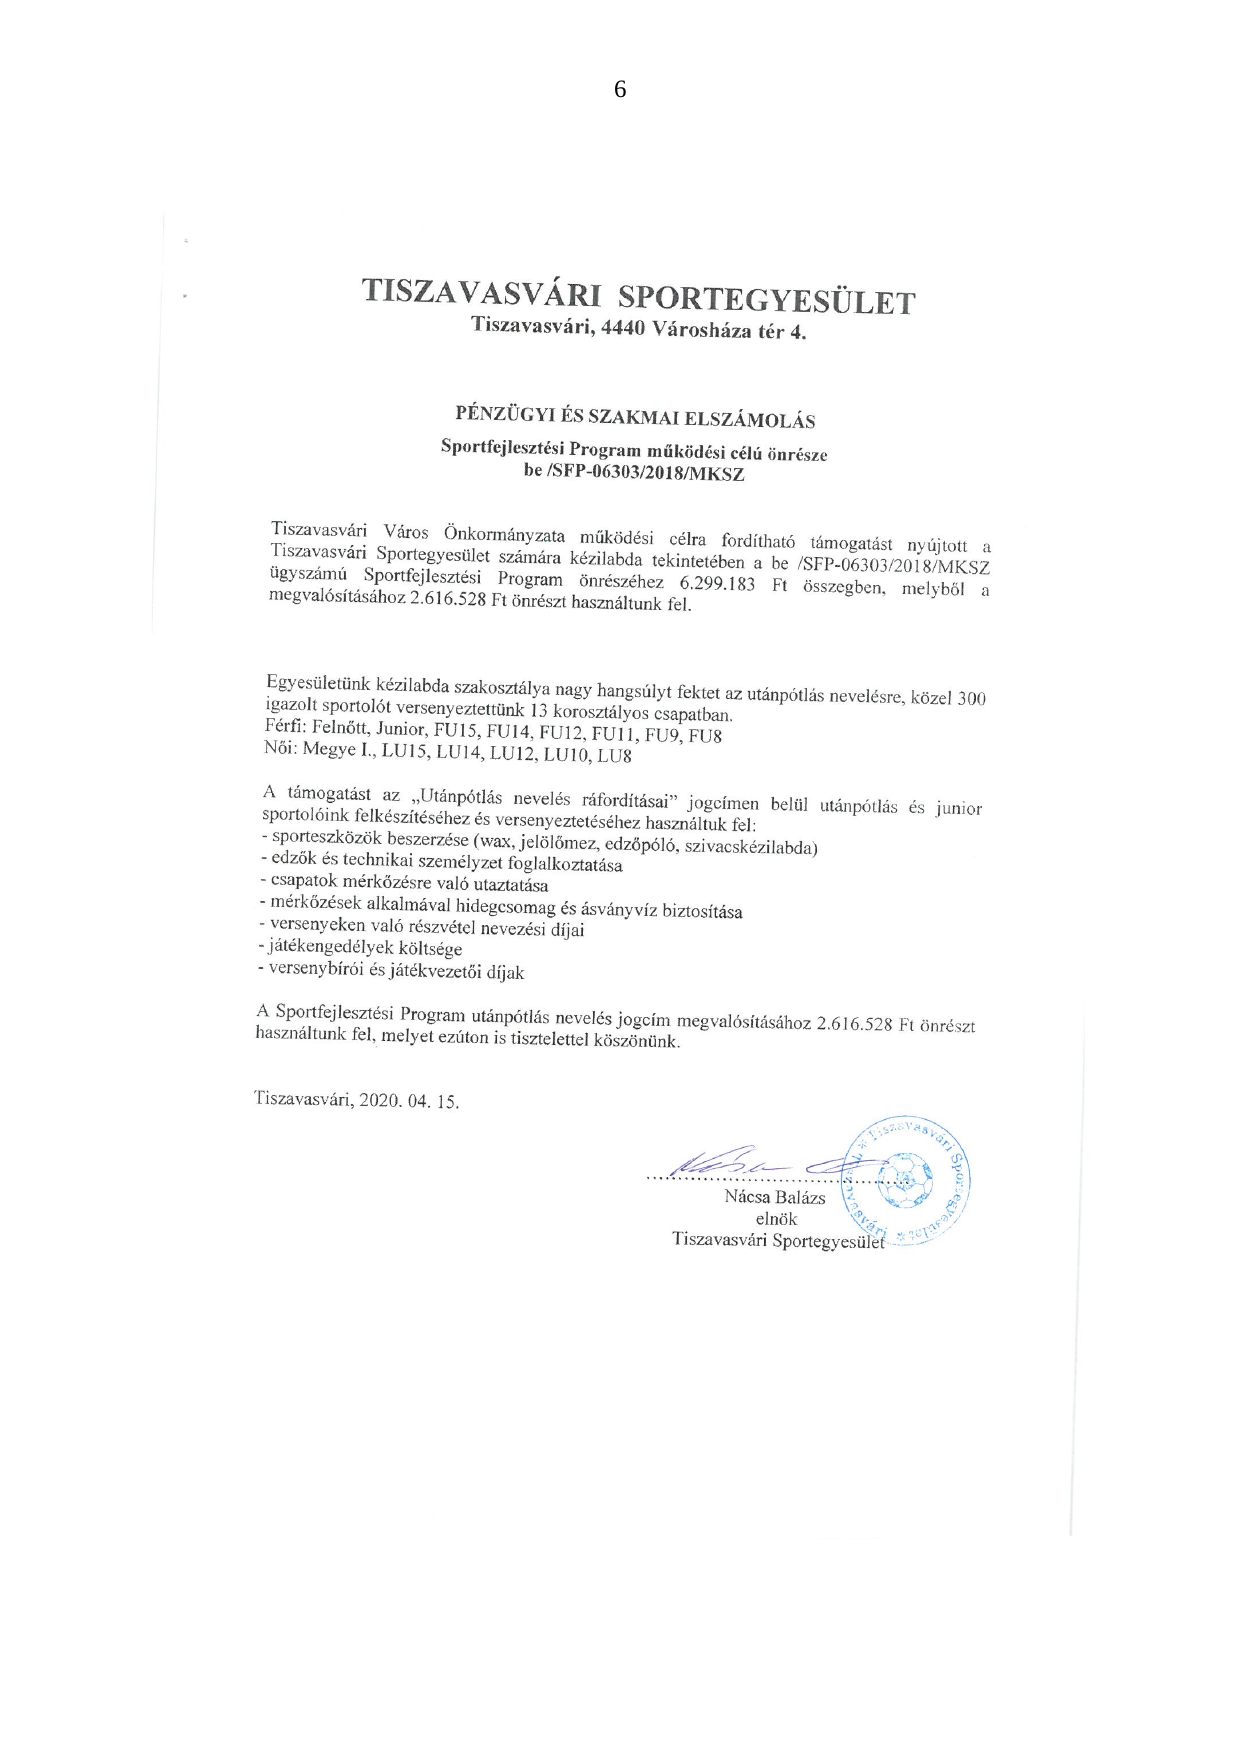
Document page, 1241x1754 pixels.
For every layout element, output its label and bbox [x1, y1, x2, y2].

picture [147, 201, 1093, 1539]
